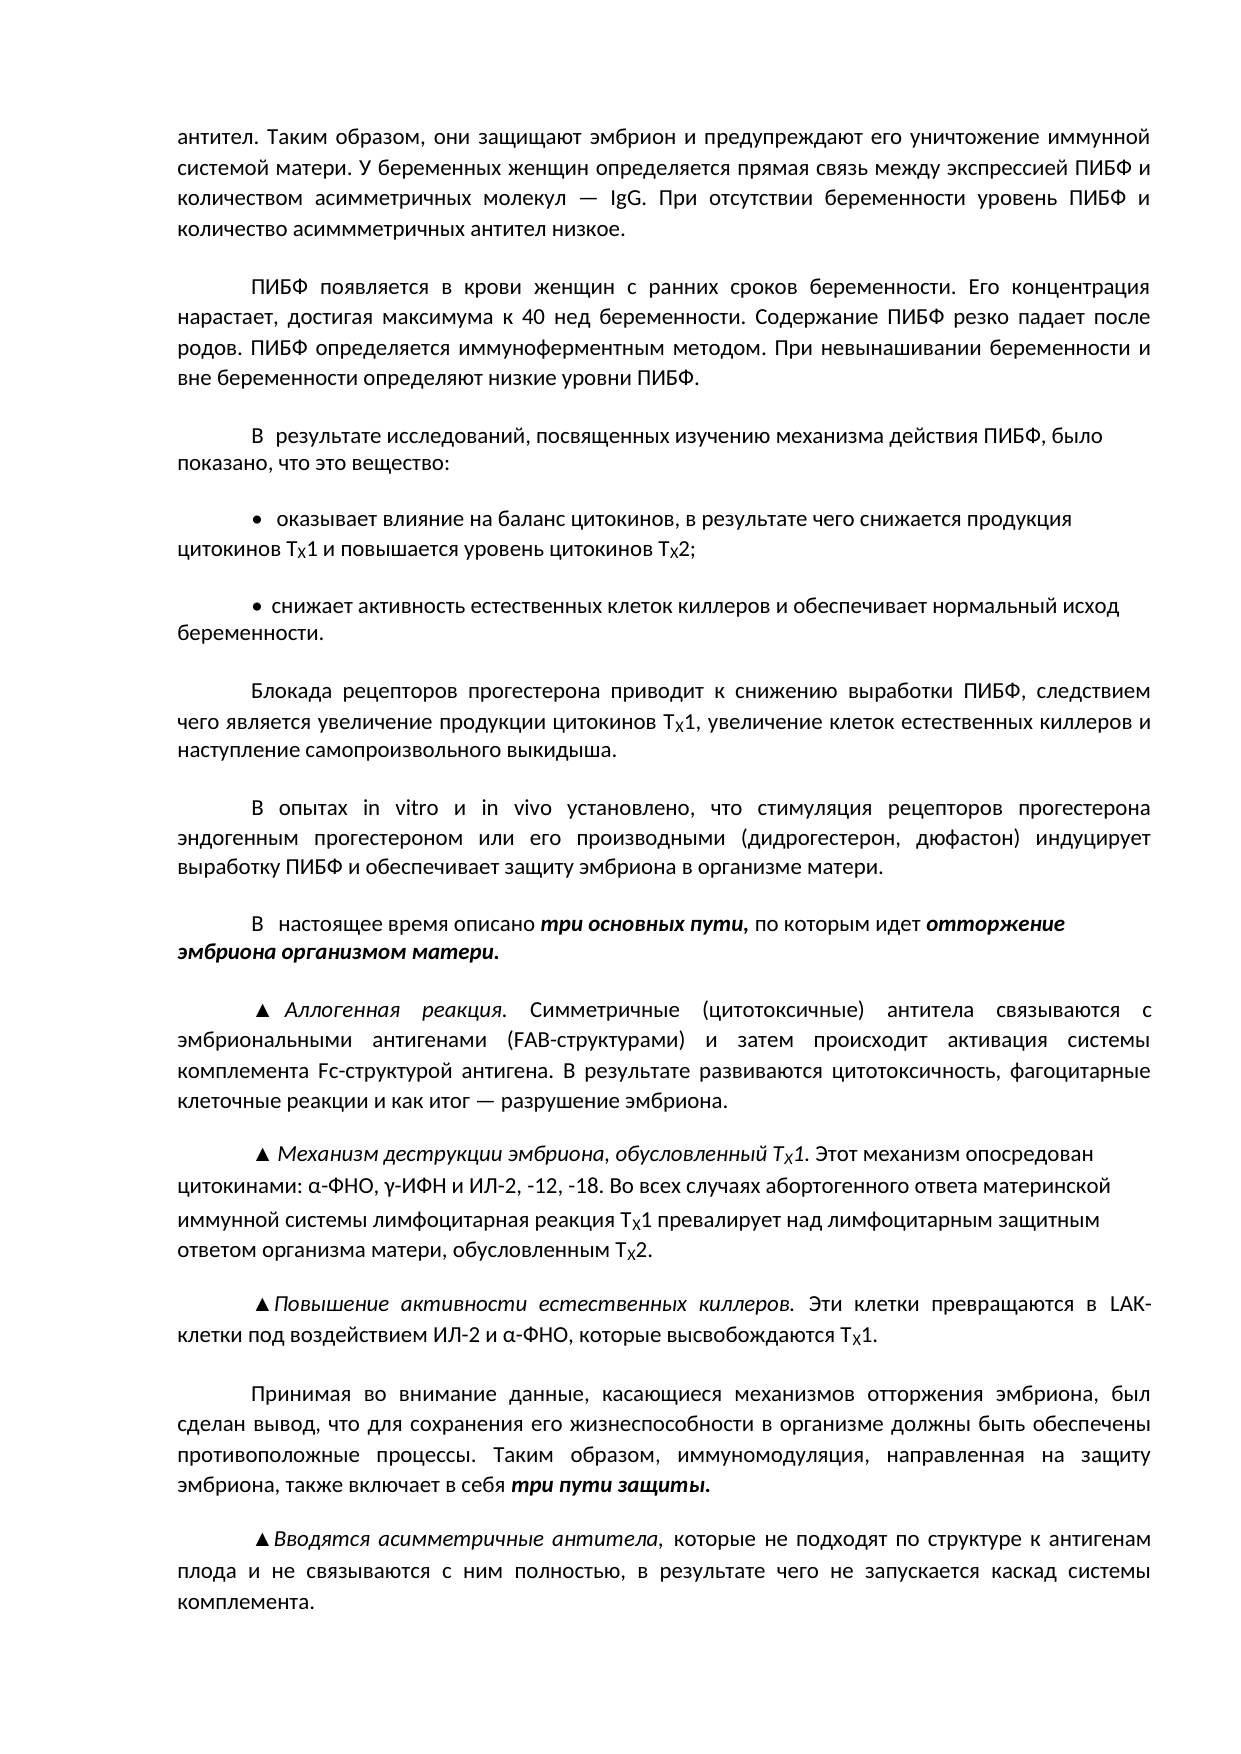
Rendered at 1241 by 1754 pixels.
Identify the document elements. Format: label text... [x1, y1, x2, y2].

text иммунной системы лимфоцитарная реакция ТХ1 превалирует над лимфоцитарным защитным ответом организма матери, обусловленным ТХ2. [177, 1202, 1152, 1264]
list снижает активность естественных клеток киллеров и обеспечивает нормальный исход беременности. [177, 592, 1152, 647]
text антител. Таким образом, они защищают эмбрион и предупреждают его уничтожение иммунной системой матери. У беременных женщин определяется прямая связь между экспрессией ПИБФ и количеством асимметричных молекул — IgG. При отсутствии беременности уровень ПИБФ и количество асиммметричных антител низкое. [177, 122, 1152, 242]
text ПИБФ появляется в крови женщин с ранних сроков беременности. Его концентрация нарастает, достигая максимума к 40 нед беременности. Содержание ПИБФ резко падает после родов. ПИБФ определяется иммуноферментным методом. При невынашивании беременности и вне беременности определяют низкие уровни ПИБФ. [177, 272, 1152, 391]
list оказывает влияние на баланс цитокинов, в результате чего снижается продукция цитокинов ТХ1 и повышается уровень цитокинов ТХ2; [177, 506, 1152, 563]
list Аллогенная реакция. Симметричные (цитотоксичные) антитела связываются с эмбриональными антигенами (FAB-структурами) и затем происходит активация системы комплемента Fc-структурой антигена. В результате развиваются цитотоксичность, фагоцитарные клеточные реакции и как итог — разрушение эмбриона. [177, 995, 1152, 1114]
text цитокинами: α-ФНО, γ-ИФН и ИЛ-2, -12, -18. Во всех случаях абортогенного ответа материнской [177, 1171, 1152, 1199]
list настоящее время описано три основных пути, по которым идет отторжение эмбриона организмом матери. [177, 910, 1152, 965]
list опытах in vitro и in vivo установлено, что стимуляция рецепторов прогестерона эндогенным прогестероном или его производными (дидрогестерон, дюфастон) индуцирует выработку ПИБФ и обеспечивает защиту эмбриона в организме матери. [177, 793, 1152, 880]
list результате исследований, посвященных изучению механизма действия ПИБФ, было показано, что это вещество: [177, 421, 1152, 476]
text ▲Вводятся асимметричные антитела, которые не подходят по структуре к антигенам плода и не связываются с ним полностью, в результате чего не запускается каскад системы комплемента. [177, 1524, 1152, 1615]
text ▲Повышение активности естественных киллеров. Эти клетки превращаются в LAK-клетки под воздействием ИЛ-2 и α-ФНО, которые высвобождаются ТХ1. [177, 1290, 1152, 1350]
text Блокада рецепторов прогестерона приводит к снижению выработки ПИБФ, следствием чего является увеличение продукции цитокинов ТХ1, увеличение клеток естественных киллеров и наступление самопроизвольного выкидыша. [177, 677, 1152, 763]
list Механизм деструкции эмбриона, обусловленный ТХ1. Этот механизм опосредован [251, 1134, 1152, 1168]
text Принимая во внимание данные, касающиеся механизмов отторжения эмбриона, был сделан вывод, что для сохранения его жизнеспособности в организме должны быть обеспечены противоположные процессы. Таким образом, иммуномодуляция, направленная на защиту эмбриона, также включает в себя три пути защиты. [177, 1379, 1152, 1498]
